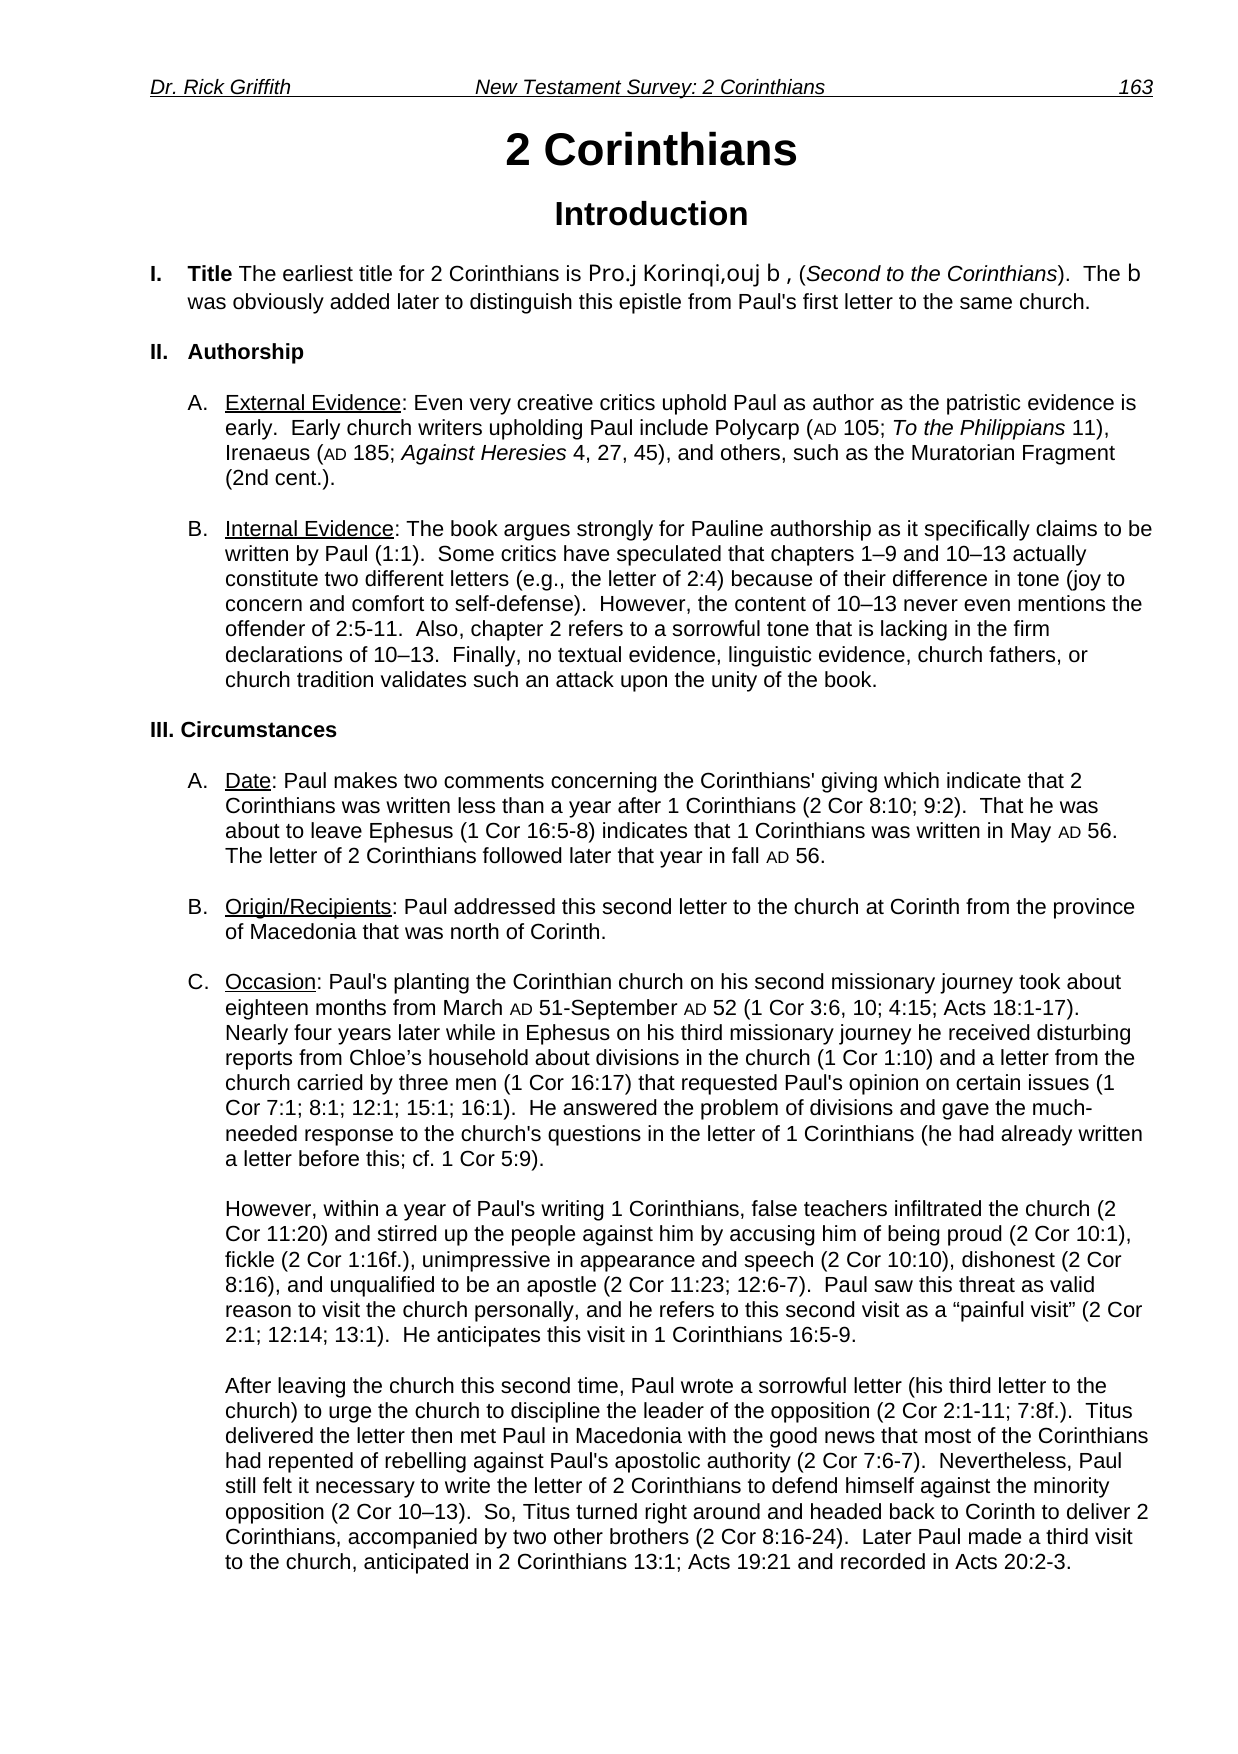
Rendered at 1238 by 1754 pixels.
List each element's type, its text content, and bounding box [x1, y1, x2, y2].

text III. Circumstances [150, 717, 1154, 742]
text II. Authorship [150, 339, 1154, 364]
text Introduction [150, 194, 1153, 232]
text A. Date: Paul makes two comments concerning the Corinthians' giving which indicate that 2 Corinthians was written less than a year after 1 Corinthians (2 Cor 8:10; 9:2). That he was about to leave Ephesus (1 Cor 16:5-8) indicates that 1 Corinthians was written in May AD 56. The letter of 2 Corinthians followed later that year in fall AD 56. [187, 767, 1154, 868]
text C. Occasion: Paul's planting the Corinthian church on his second missionary journey took about eighteen months from March AD 51-September AD 52 (1 Cor 3:6, 10; 4:15; Acts 18:1-17). Nearly four years later while in Ephesus on his third missionary journey he received disturbing reports from Chloe’s household about divisions in the church (1 Cor 1:10) and a letter from the church carried by three men (1 Cor 16:17) that requested Paul's opinion on certain issues (1 Cor 7:1; 8:1; 12:1; 15:1; 16:1). He answered the problem of divisions and gave the much-needed response to the church's questions in the letter of 1 Corinthians (he had already written a letter before this; cf. 1 Cor 5:9). [187, 969, 1154, 1171]
text However, within a year of Paul's writing 1 Corinthians, false teachers infiltrated the church (2 Cor 11:20) and stirred up the people against him by accusing him of being proud (2 Cor 10:1), fickle (2 Cor 1:16f.), unimpressive in appearance and speech (2 Cor 10:10), dishonest (2 Cor 8:16), and unqualified to be an apostle (2 Cor 11:23; 12:6-7). Paul saw this threat as valid reason to visit the church personally, and he refers to this second visit as a “painful visit” (2 Cor 2:1; 12:14; 13:1). He anticipates this visit in 1 Corinthians 16:5-9. [187, 1196, 1154, 1347]
text 2 Corinthians [150, 123, 1153, 176]
text I. Title The earliest title for 2 Corinthians is Pro.j Korinqi,ouj b , (Second to the Corinthians). The b was obviously added later to distinguish this epistle from Paul's first letter to the same church. [150, 257, 1154, 314]
text After leaving the church this second time, Paul wrote a sorrowful letter (his third letter to the church) to urge the church to discipline the leader of the opposition (2 Cor 2:1-11; 7:8f.). Titus delivered the letter then met Paul in Macedonia with the good news that most of the Corinthians had repented of rebelling against Paul's apostolic authority (2 Cor 7:6-7). Nevertheless, Paul still felt it necessary to write the letter of 2 Corinthians to defend himself against the minority opposition (2 Cor 10–13). So, Titus turned right around and headed back to Corinth to deliver 2 Corinthians, accompanied by two other brothers (2 Cor 8:16-24). Later Paul made a third visit to the church, anticipated in 2 Corinthians 13:1; Acts 19:21 and recorded in Acts 20:2-3. [187, 1372, 1154, 1574]
text B. Internal Evidence: The book argues strongly for Pauline authorship as it specifically claims to be written by Paul (1:1). Some critics have speculated that chapters 1–9 and 10–13 actually constitute two different letters (e.g., the letter of 2:4) because of their difference in tone (joy to concern and comfort to self-defense). However, the content of 10–13 never even mentions the offender of 2:5-11. Also, chapter 2 refers to a sorrowful tone that is lacking in the firm declarations of 10–13. Finally, no textual evidence, linguistic evidence, church fathers, or church tradition validates such an attack upon the unity of the book. [187, 515, 1154, 692]
text A. External Evidence: Even very creative critics uphold Paul as author as the patristic evidence is early. Early church writers upholding Paul include Polycarp (AD 105; To the Philippians 11), Irenaeus (AD 185; Against Heresies 4, 27, 45), and others, such as the Muratorian Fragment (2nd cent.). [187, 389, 1154, 490]
text B. Origin/Recipients: Paul addressed this second letter to the church at Corinth from the province of Macedonia that was north of Corinth. [187, 893, 1154, 944]
